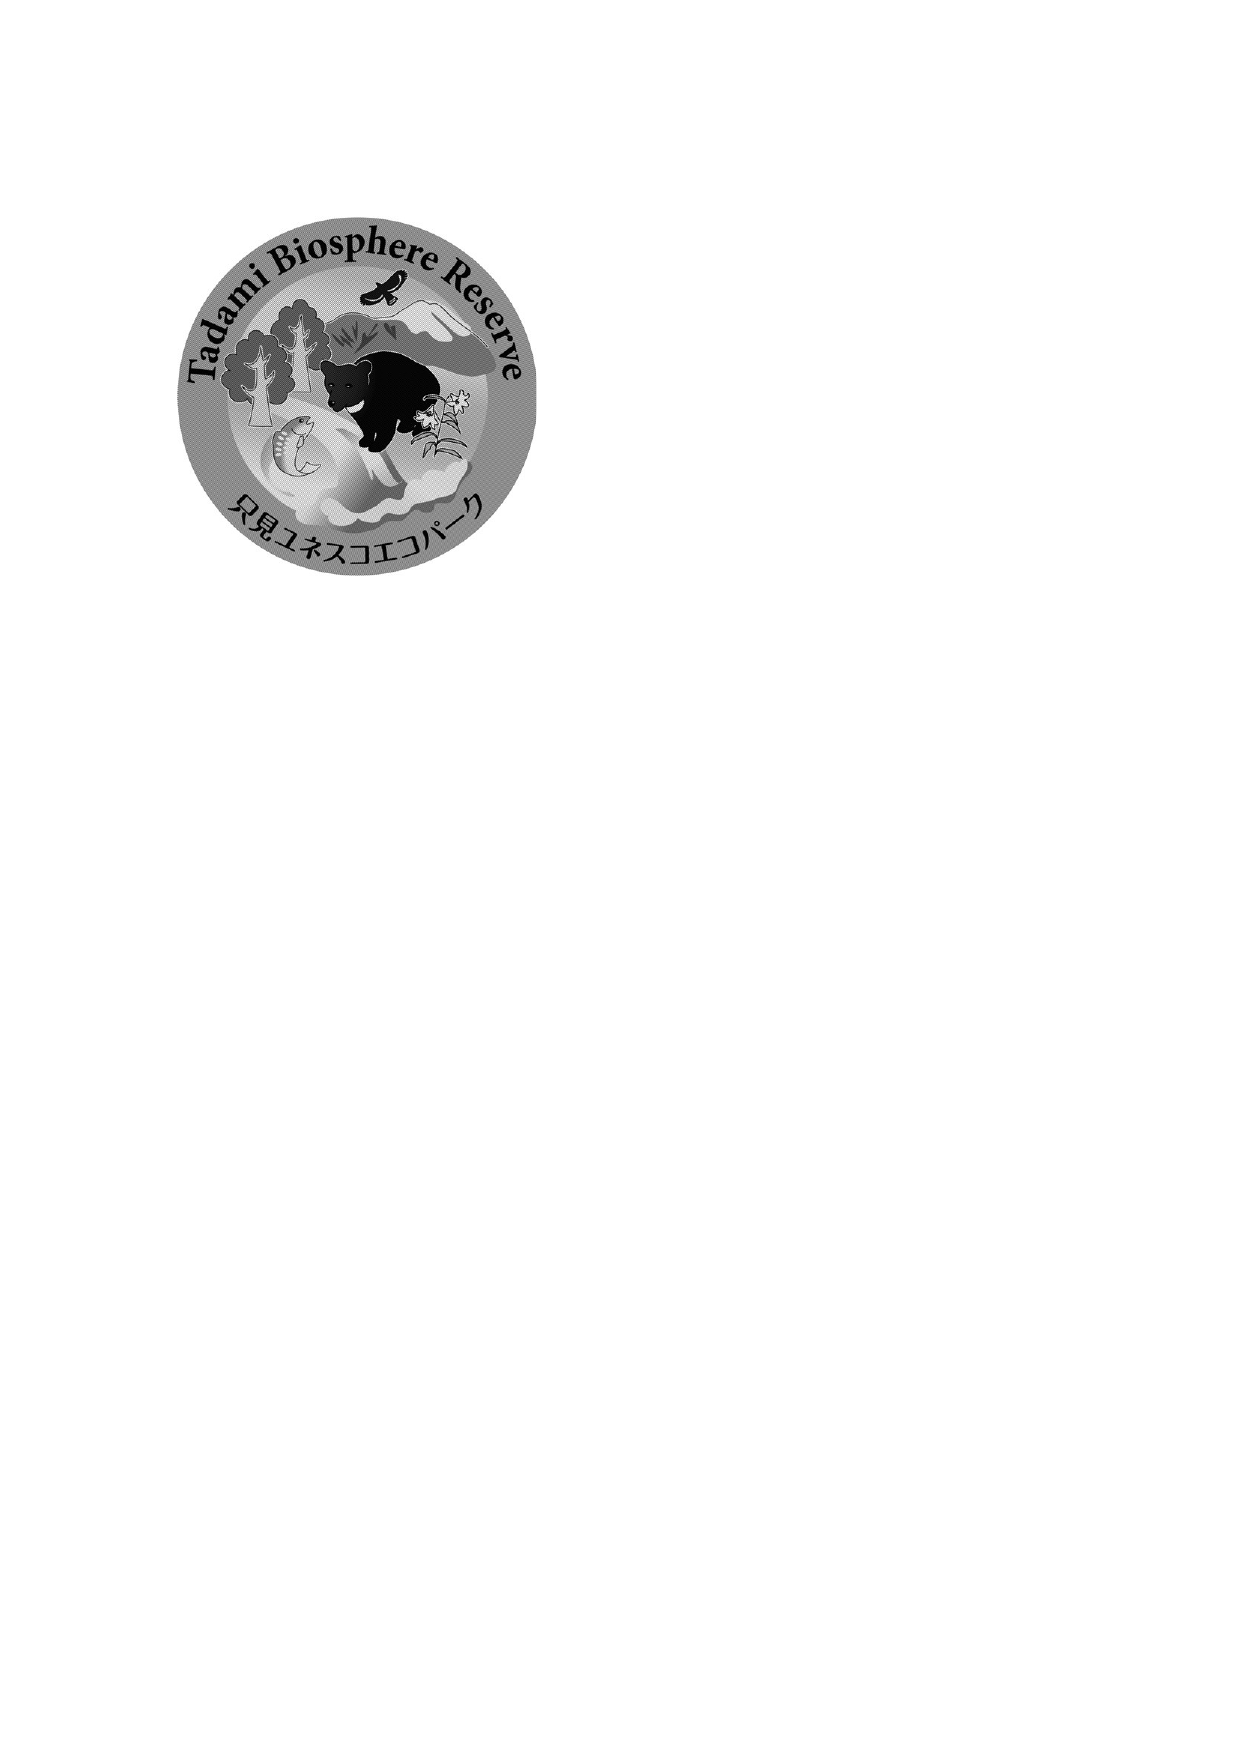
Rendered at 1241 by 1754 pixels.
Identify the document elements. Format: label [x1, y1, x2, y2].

picture [177, 216, 537, 576]
